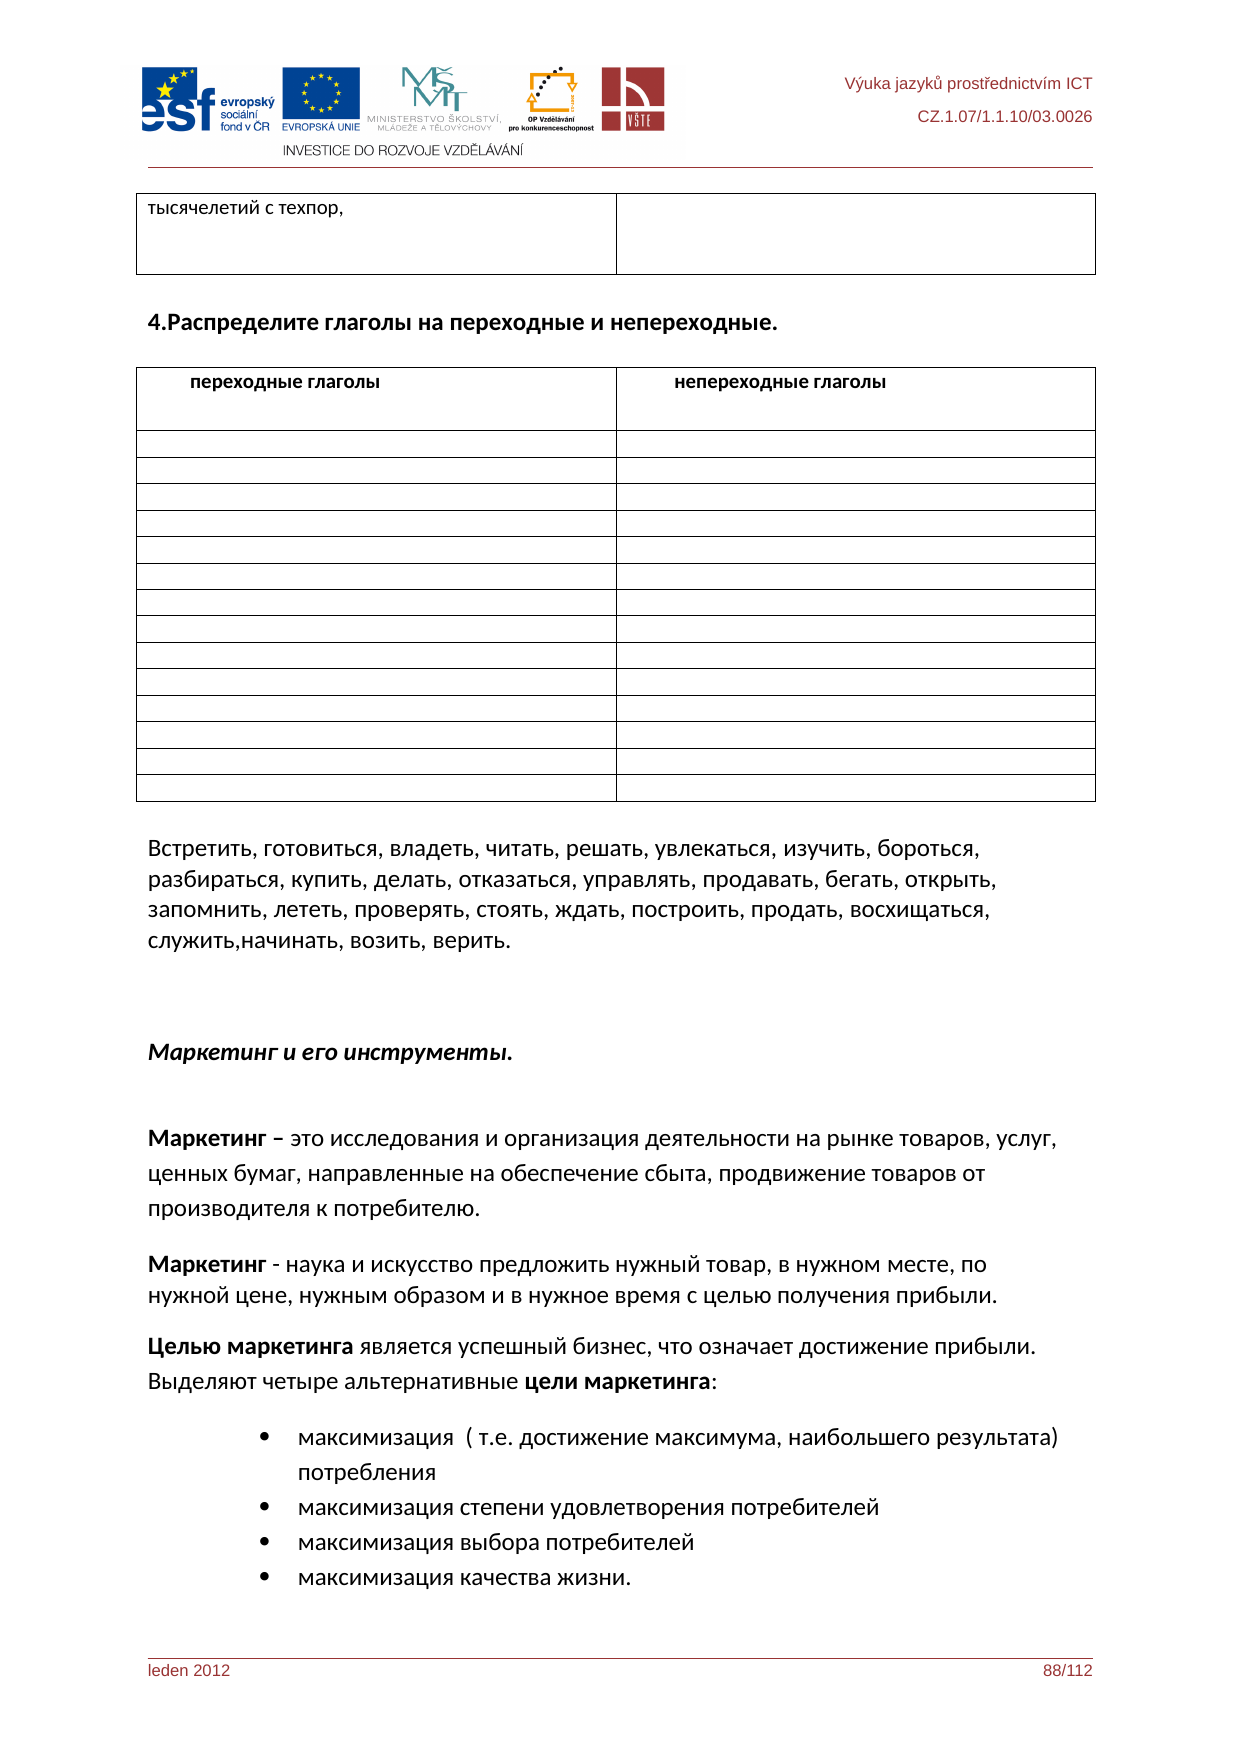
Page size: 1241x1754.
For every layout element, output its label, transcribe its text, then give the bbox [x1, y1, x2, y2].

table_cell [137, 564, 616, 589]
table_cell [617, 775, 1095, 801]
text Выделяют четыре альтернативные цели маркетинга: [148, 1365, 1093, 1396]
text Маркетинг и его инструменты. [148, 1036, 1093, 1067]
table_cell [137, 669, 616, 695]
list максимизация степени удовлетворения потребителей [260, 1491, 1093, 1522]
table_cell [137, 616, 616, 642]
list максимизация качества жизни. [260, 1561, 1093, 1592]
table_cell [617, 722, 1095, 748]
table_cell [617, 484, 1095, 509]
picture [120, 65, 686, 160]
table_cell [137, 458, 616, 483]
text Маркетинг - наука и искусство предложить нужный товар, в нужном месте, по нужной цене, нужным образом и в нужное время с целью получения прибыли. [148, 1248, 1093, 1309]
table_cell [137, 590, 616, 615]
list максимизация ( т.е. достижение максимума, наибольшего результата) потребления [260, 1421, 1093, 1487]
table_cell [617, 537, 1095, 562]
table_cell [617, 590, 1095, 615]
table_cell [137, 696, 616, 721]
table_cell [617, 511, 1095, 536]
text Целью маркетинга является успешный бизнес, что означает достижение прибыли. [148, 1330, 1093, 1361]
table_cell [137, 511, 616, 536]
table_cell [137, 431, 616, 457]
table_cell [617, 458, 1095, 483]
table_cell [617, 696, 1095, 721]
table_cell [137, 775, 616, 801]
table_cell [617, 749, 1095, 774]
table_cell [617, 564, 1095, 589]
list максимизация выбора потребителей [260, 1526, 1093, 1557]
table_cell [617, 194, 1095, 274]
text 4.Pаспределите глаголы на переходные и непереходные. [148, 306, 1093, 336]
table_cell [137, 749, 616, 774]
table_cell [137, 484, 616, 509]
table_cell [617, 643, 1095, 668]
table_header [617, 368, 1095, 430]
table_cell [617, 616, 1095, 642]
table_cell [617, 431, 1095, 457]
text Встретить, готовиться, владеть, читать, решать, увлекаться, изучить, бороться, разбираться, купить, делать, отказаться, управлять, продавать, бегать, открыть, запомнить, лететь, проверять, стоять, ждать, построить, продать, восхищаться, служить,начинать, возить, верить. [148, 832, 1093, 954]
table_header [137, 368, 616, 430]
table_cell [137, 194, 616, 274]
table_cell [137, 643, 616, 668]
text Мaркeтинг – это исследования и организация деятельности на рынке товаров, услуг, ценных бумаг, направленныe на обеспечение сбыта, продвижениe товаров от производителя к потребителю. [148, 1122, 1093, 1223]
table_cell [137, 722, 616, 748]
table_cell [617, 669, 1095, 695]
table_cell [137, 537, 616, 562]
